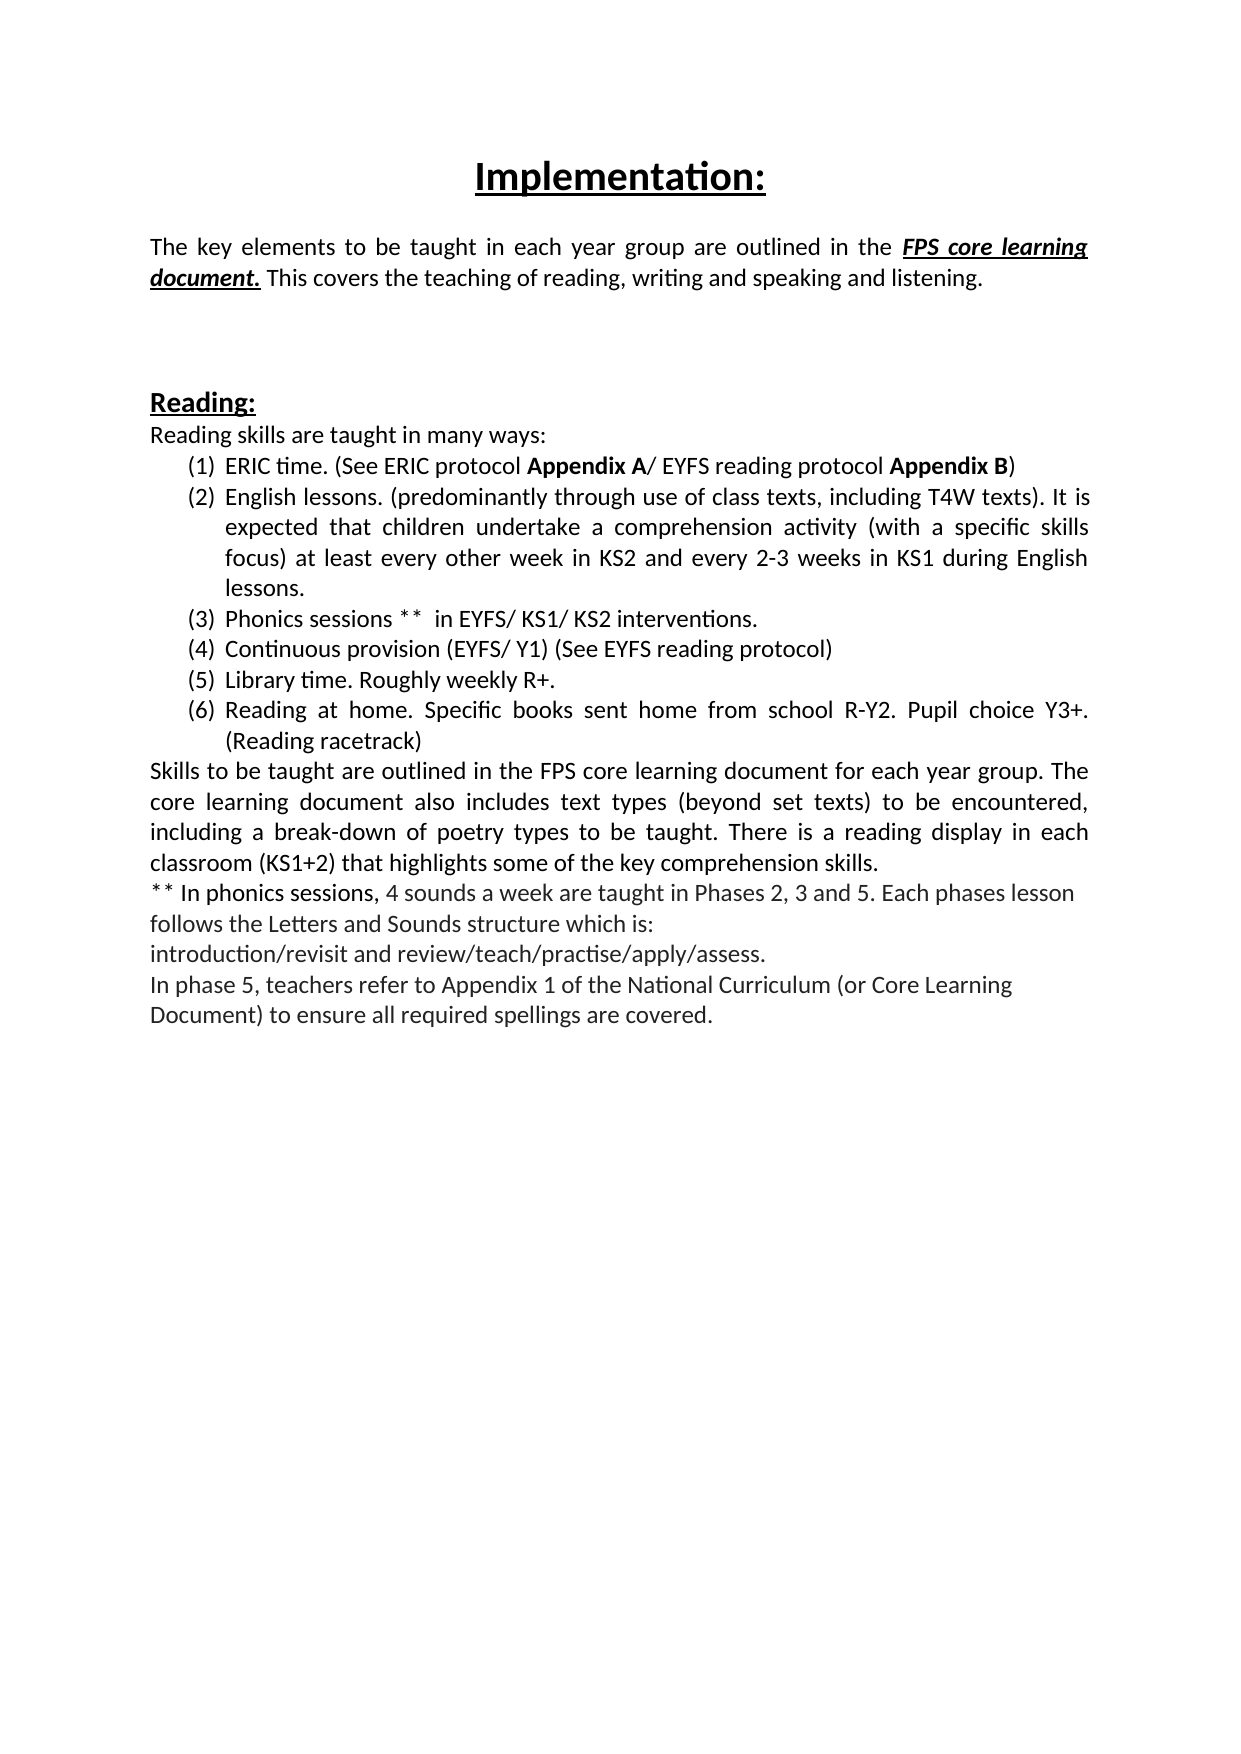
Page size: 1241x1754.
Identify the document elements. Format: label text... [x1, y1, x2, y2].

text ** In phonics sessions, 4 sounds a week are taught in Phases 2, 3 and 5. Each phases lesson follows the Letters and Sounds structure which is: [150, 877, 1090, 938]
list Phonics sessions ** in EYFS/ KS1/ KS2 interventions. [187, 603, 1090, 633]
text Implementation: [150, 150, 1090, 201]
text introduction/revisit and review/teach/practise/apply/assess. [150, 938, 1090, 969]
text In phase 5, teachers refer to Appendix 1 of the National Curriculum (or Core Learning Document) to ensure all required spellings are covered. [150, 969, 1090, 1030]
list Library time. Roughly weekly R+. [187, 664, 1090, 694]
list Continuous provision (EYFS/ Y1) (See EYFS reading protocol) [187, 633, 1090, 664]
list English lessons. (predominantly through use of class texts, including T4W texts). It is expected that children undertake a comprehension activity (with a specific skills focus) at least every other week in KS2 and every 2-3 weeks in KS1 during English lessons. [187, 481, 1090, 603]
text The key elements to be taught in each year group are outlined in the FPS core learning document. This covers the teaching of reading, writing and speaking and listening. [150, 231, 1090, 292]
text Skills to be taught are outlined in the FPS core learning document for each year group. The core learning document also includes text types (beyond set texts) to be encountered, including a break-down of poetry types to be taught. There is a reading display in each classroom (KS1+2) that highlights some of the key comprehension skills. [150, 755, 1090, 877]
list Reading at home. Specific books sent home from school R-Y2. Pupil choice Y3+. (Reading racetrack) [187, 694, 1090, 755]
text Reading: [150, 384, 1090, 419]
text Reading skills are taught in many ways: [150, 419, 1090, 450]
list ERIC time. (See ERIC protocol Appendix A/ EYFS reading protocol Appendix B) [187, 450, 1090, 481]
